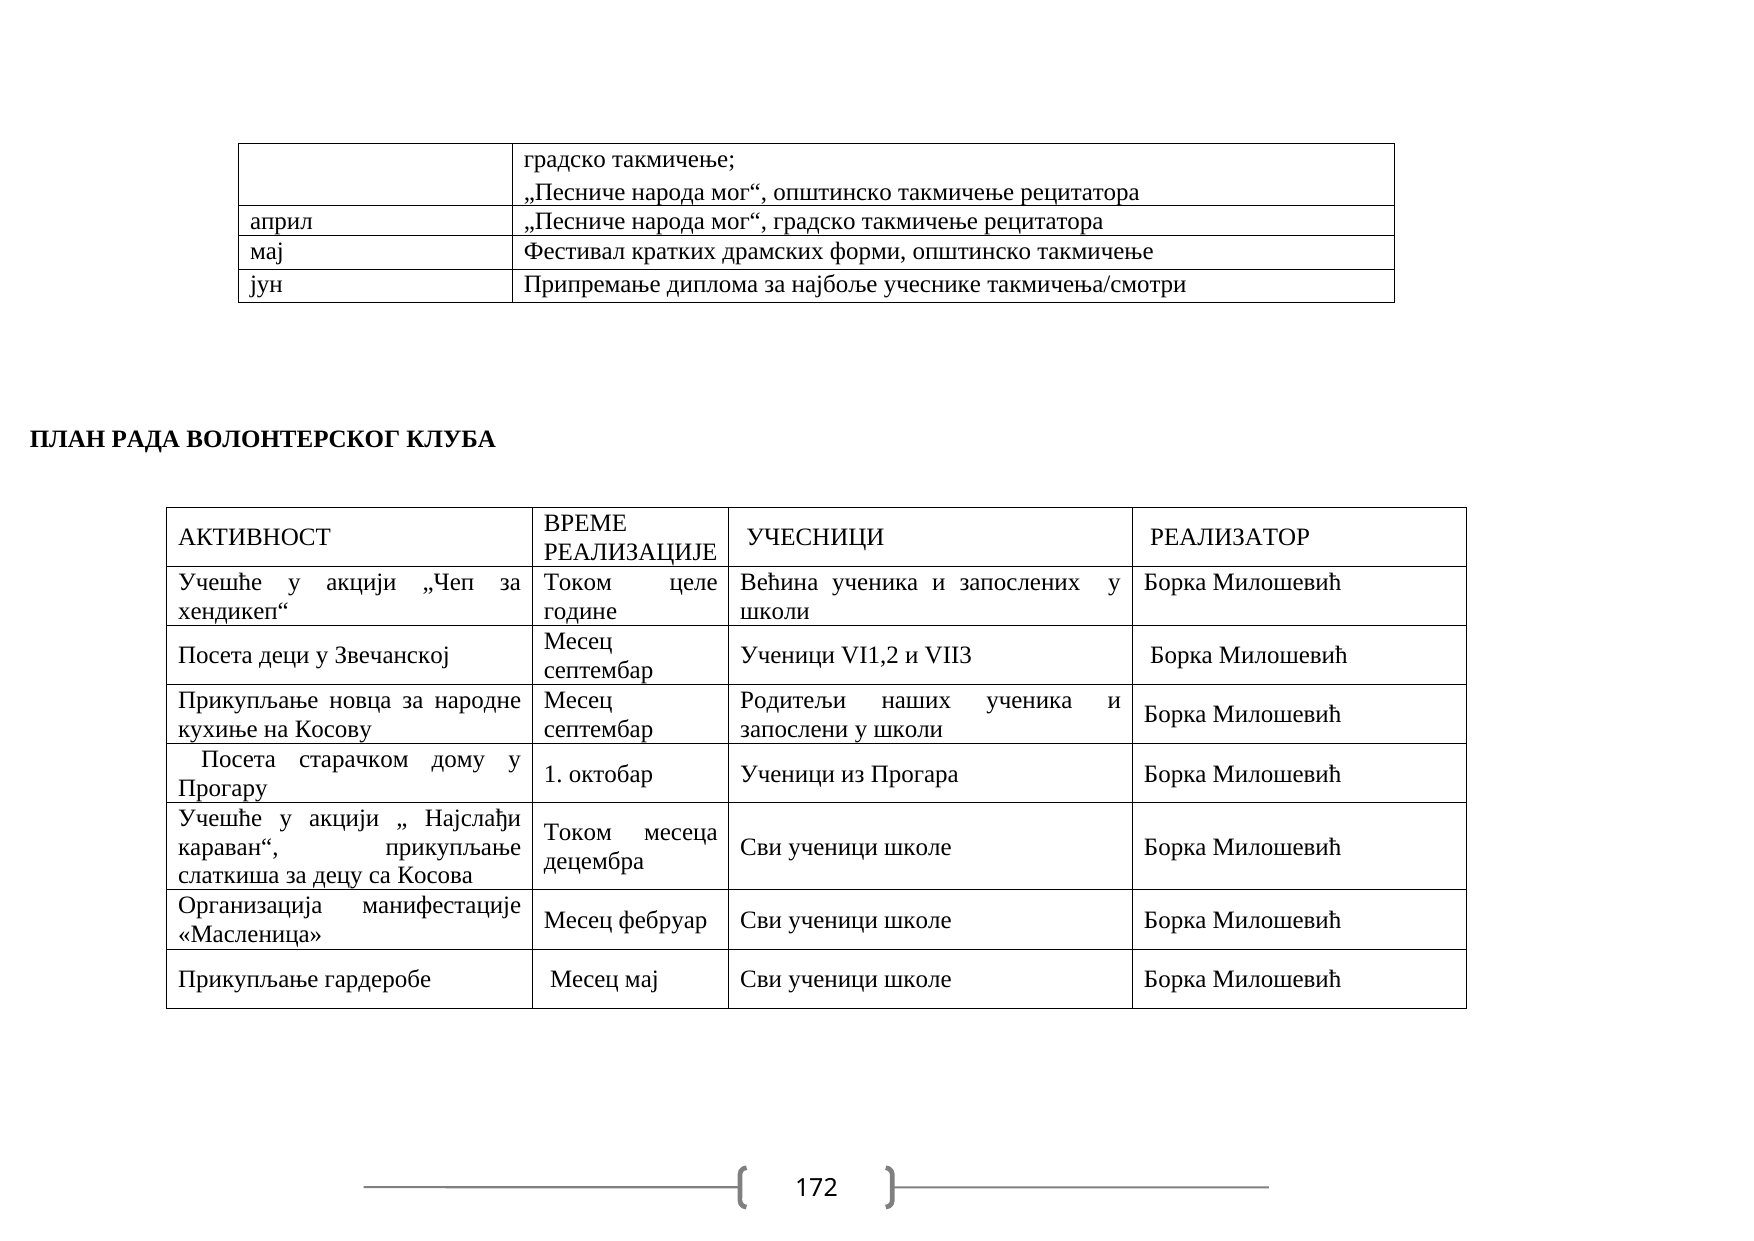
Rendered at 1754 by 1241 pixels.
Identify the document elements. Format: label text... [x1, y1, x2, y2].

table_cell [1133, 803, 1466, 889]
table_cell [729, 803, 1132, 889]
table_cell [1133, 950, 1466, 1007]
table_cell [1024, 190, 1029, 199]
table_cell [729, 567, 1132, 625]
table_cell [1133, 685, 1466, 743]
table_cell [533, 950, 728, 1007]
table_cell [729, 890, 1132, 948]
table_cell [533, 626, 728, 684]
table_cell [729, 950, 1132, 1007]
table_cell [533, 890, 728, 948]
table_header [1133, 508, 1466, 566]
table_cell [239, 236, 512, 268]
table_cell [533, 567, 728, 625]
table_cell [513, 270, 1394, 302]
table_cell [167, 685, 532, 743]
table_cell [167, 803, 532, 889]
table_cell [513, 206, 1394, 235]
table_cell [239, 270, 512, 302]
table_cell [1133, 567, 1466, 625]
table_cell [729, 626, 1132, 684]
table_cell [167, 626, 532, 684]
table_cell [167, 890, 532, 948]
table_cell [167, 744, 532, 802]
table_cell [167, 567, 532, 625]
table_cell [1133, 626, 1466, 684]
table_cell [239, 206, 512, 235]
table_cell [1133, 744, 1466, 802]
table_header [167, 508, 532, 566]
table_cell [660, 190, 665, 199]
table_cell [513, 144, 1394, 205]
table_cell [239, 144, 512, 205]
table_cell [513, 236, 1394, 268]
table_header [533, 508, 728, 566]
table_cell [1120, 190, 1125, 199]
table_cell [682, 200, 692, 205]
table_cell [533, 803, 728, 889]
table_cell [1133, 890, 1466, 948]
text ПЛАН РАДА ВОЛОНТЕРСКОГ КЛУБА [29, 424, 1603, 453]
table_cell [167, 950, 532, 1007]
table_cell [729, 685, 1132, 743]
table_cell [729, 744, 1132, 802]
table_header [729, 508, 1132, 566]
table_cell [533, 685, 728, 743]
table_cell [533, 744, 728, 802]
